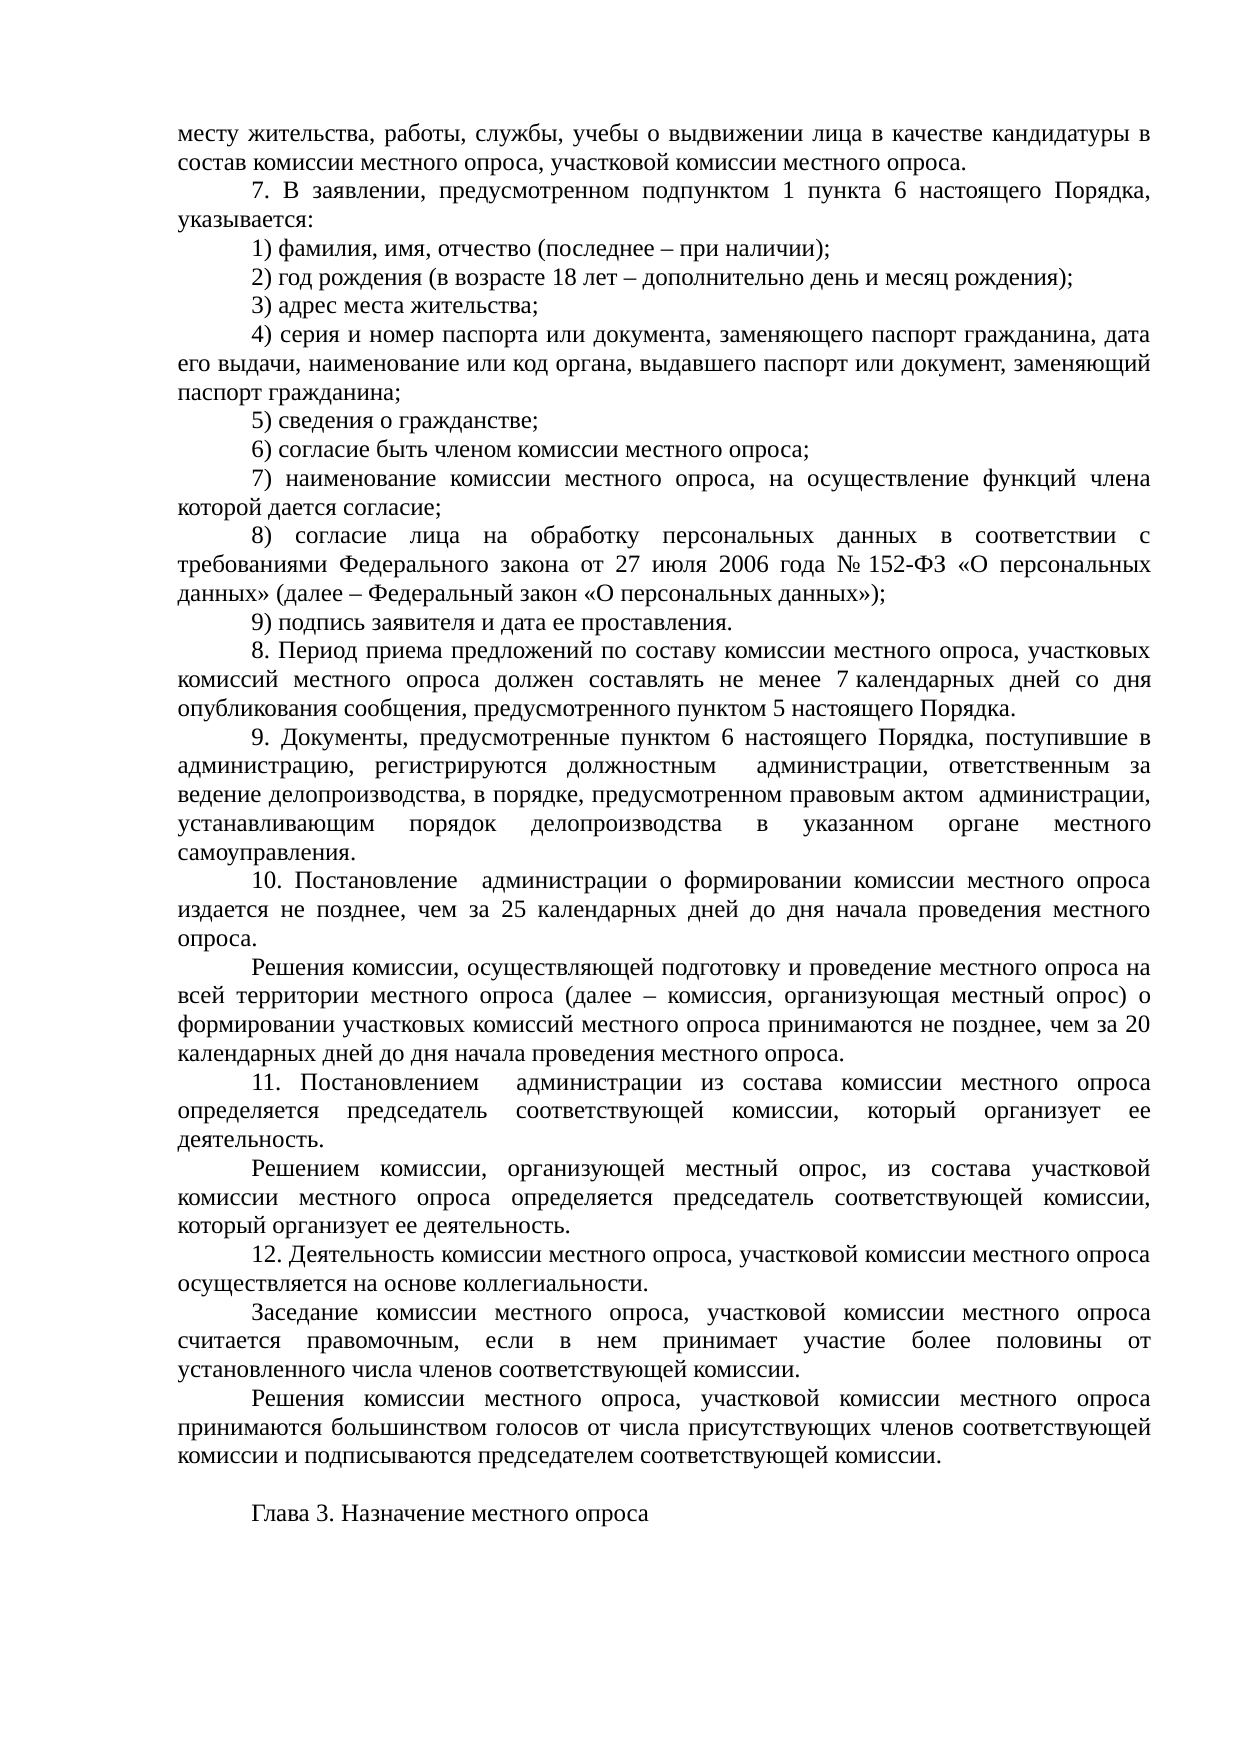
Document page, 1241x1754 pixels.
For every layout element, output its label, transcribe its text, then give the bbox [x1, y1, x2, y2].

text 2) год рождения (в возрасте 18 лет – дополнительно день и месяц рождения); [177, 262, 1152, 291]
text 6) согласие быть членом комиссии местного опроса; [177, 434, 1152, 463]
text 8. Период приема предложений по составу комиссии местного опроса, участковых комиссий местного опроса должен составлять не менее 7 календарных дней со дня опубликования сообщения, предусмотренного пунктом 5 настоящего Порядка. [177, 636, 1152, 722]
text 4) серия и номер паспорта или документа, заменяющего паспорт гражданина, дата его выдачи, наименование или код органа, выдавшего паспорт или документ, заменяющий паспорт гражданина; [177, 319, 1152, 406]
text 7) наименование комиссии местного опроса, на осуществление функций члена которой дается согласие; [177, 463, 1152, 521]
text Заседание комиссии местного опроса, участковой комиссии местного опроса считается правомочным, если в нем принимает участие более половины от установленного числа членов соответствующей комиссии. [177, 1297, 1152, 1383]
text Решения комиссии, осуществляющей подготовку и проведение местного опроса на всей территории местного опроса (далее – комиссия, организующая местный опрос) о формировании участковых комиссий местного опроса принимаются не позднее, чем за 20 календарных дней до дня начала проведения местного опроса. [177, 952, 1152, 1067]
text 11. Постановлением администрации из состава комиссии местного опроса определяется председатель соответствующей комиссии, который организует ее деятельность. [177, 1067, 1152, 1153]
text Глава 3. Назначение местного опроса [177, 1498, 1152, 1527]
text 1) фамилия, имя, отчество (последнее – при наличии); [177, 233, 1152, 262]
text 8) согласие лица на обработку персональных данных в соответствии с требованиями Федерального закона от 27 июля 2006 года № 152-ФЗ «О персональных данных» (далее – Федеральный закон «О персональных данных»); [177, 521, 1152, 607]
text 9) подпись заявителя и дата ее проставления. [177, 607, 1152, 636]
text 7. В заявлении, предусмотренном подпунктом 1 пункта 6 настоящего Порядка, указывается: [177, 176, 1152, 233]
text Решения комиссии местного опроса, участковой комиссии местного опроса принимаются большинством голосов от числа присутствующих членов соответствующей комиссии и подписываются председателем соответствующей комиссии. [177, 1383, 1152, 1469]
text 12. Деятельность комиссии местного опроса, участковой комиссии местного опроса осуществляется на основе коллегиальности. [177, 1239, 1152, 1297]
text 3) адрес места жительства; [177, 291, 1152, 319]
text 10. Постановление администрации о формировании комиссии местного опроса издается не позднее, чем за 25 календарных дней до дня начала проведения местного опроса. [177, 866, 1152, 952]
text 9. Документы, предусмотренные пунктом 6 настоящего Порядка, поступившие в администрацию, регистрируются должностным администрации, ответственным за ведение делопроизводства, в порядке, предусмотренном правовым актом администрации, устанавливающим порядок делопроизводства в указанном органе местного самоуправления. [177, 722, 1152, 866]
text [177, 118, 1152, 176]
text 5) сведения о гражданстве; [177, 406, 1152, 434]
text Решением комиссии, организующей местный опрос, из состава участковой комиссии местного опроса определяется председатель соответствующей комиссии, который организует ее деятельность. [177, 1153, 1152, 1239]
